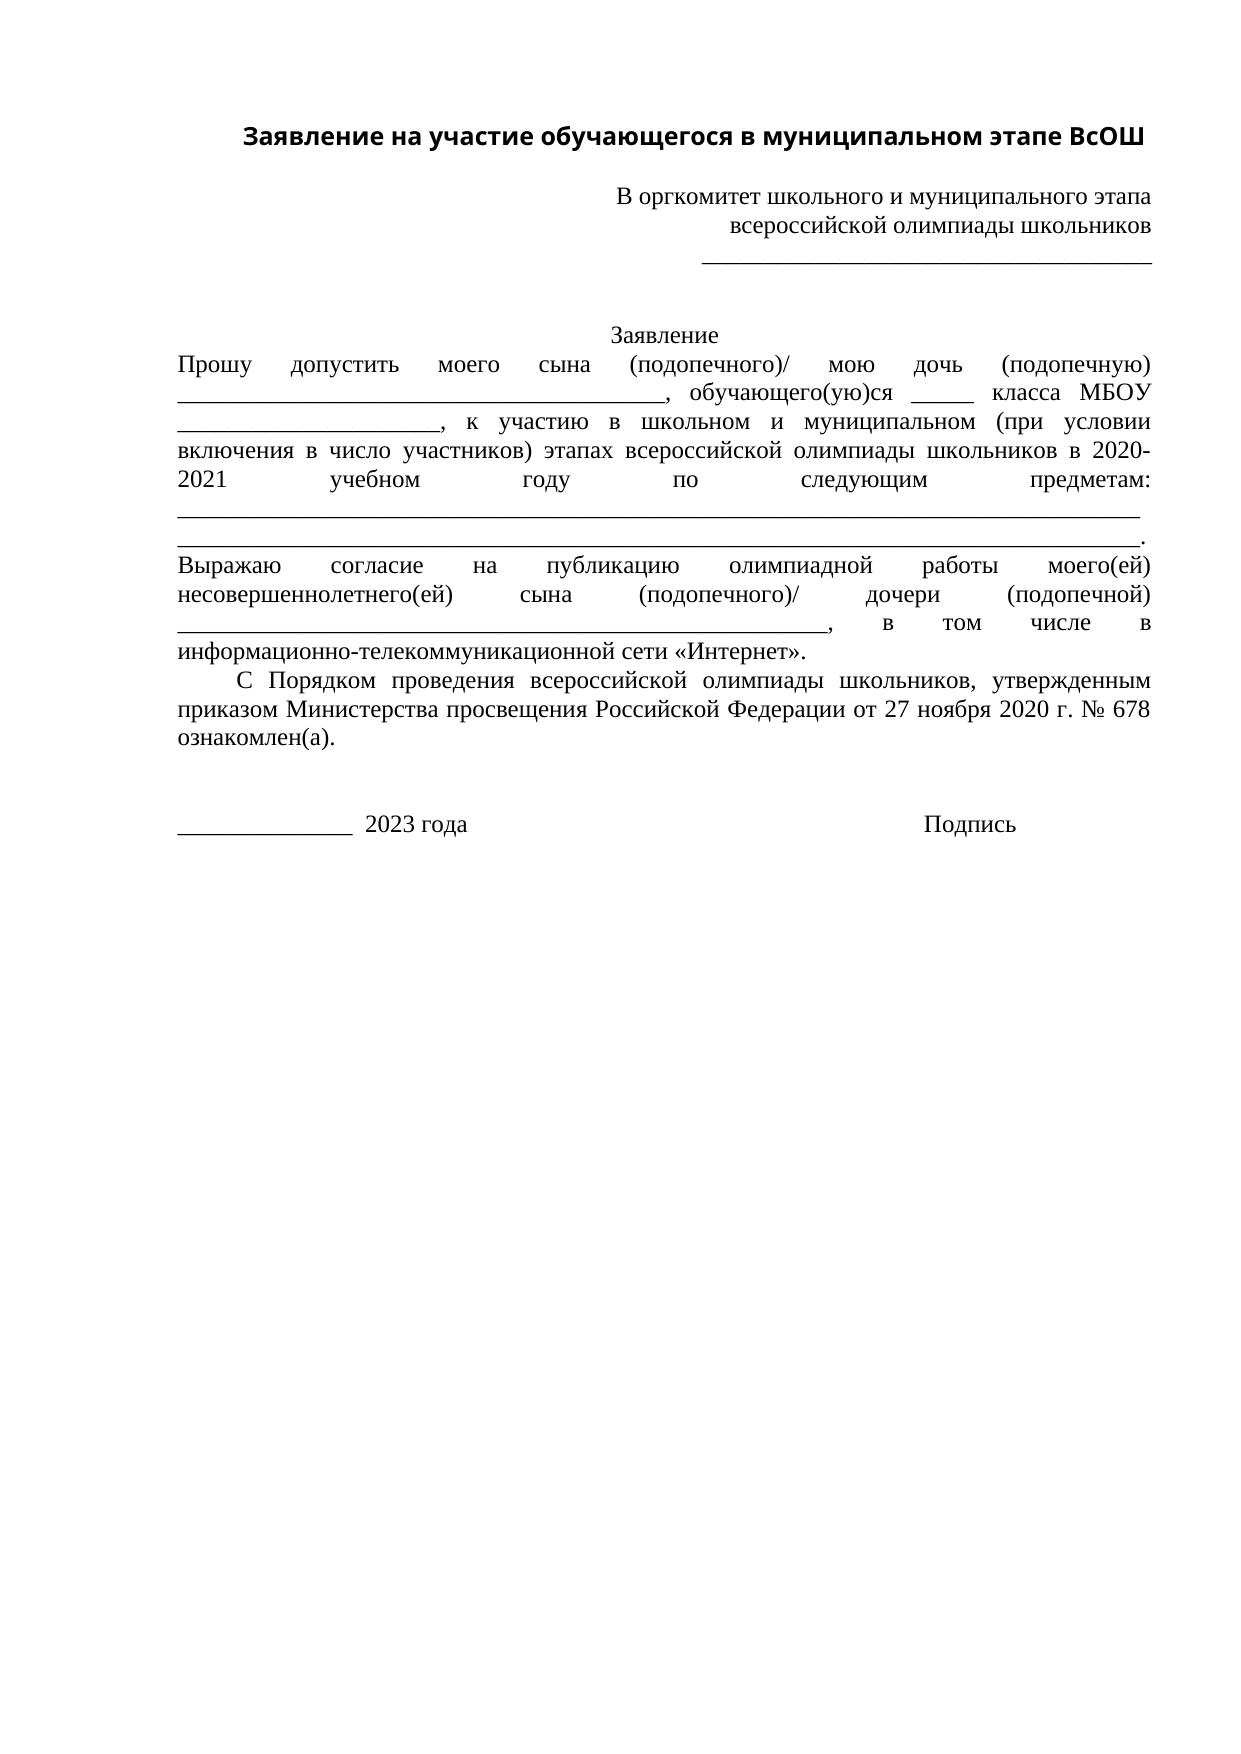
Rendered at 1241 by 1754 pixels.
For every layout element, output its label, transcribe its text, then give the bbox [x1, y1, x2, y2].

text Прошу допустить моего сына (подопечного)/ мою дочь (подопечную) _______________________________________, обучающего(ую)ся _____ класса МБОУ _____________________, к участию в школьном и муниципальном (при условии включения в число участников) этапах всероссийской олимпиады школьников в 2020- 2021 учебном году по следующим предметам: _____________________________________________________________________________ _____________________________________________________________________________.Выражаю согласие на публикацию олимпиадной работы моего(ей) несовершеннолетнего(ей) сына (подопечного)/ дочери (подопечной) ____________________________________________________, в том числе в информационно-телекоммуникационной сети «Интернет». [177, 349, 1152, 665]
text С Порядком проведения всероссийской олимпиады школьников, утвержденным приказом Министерства просвещения Российской Федерации от 27 ноября 2020 г. № 678 ознакомлен(а). [177, 665, 1152, 751]
text Заявление [177, 320, 1152, 349]
text ____________________________________ [177, 238, 1152, 267]
text В оргкомитет школьного и муниципального этапа всероссийской олимпиады школьников [177, 152, 1152, 238]
text Заявление на участие обучающегося в муниципальном этапе ВсОШ [177, 118, 1152, 152]
text ______________ 2023 года Подпись [177, 809, 1152, 837]
